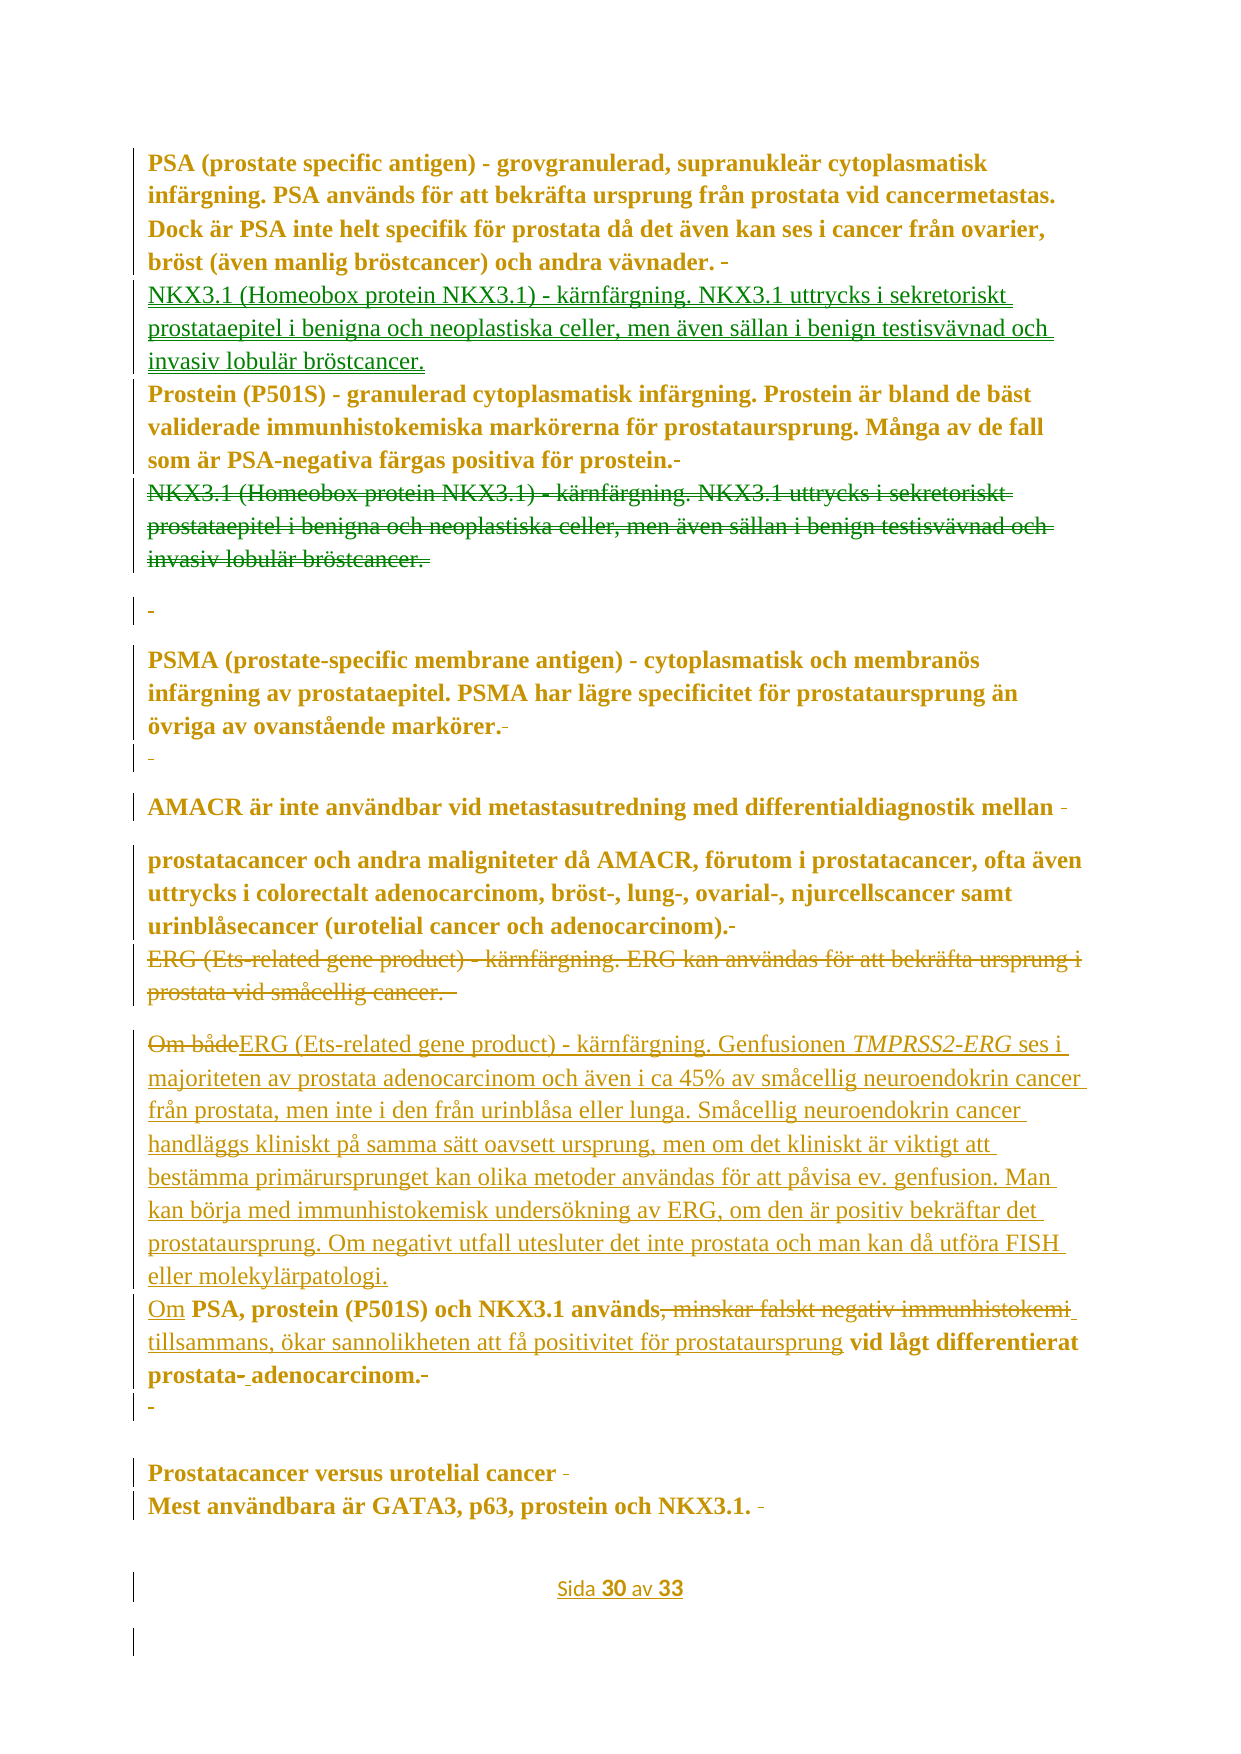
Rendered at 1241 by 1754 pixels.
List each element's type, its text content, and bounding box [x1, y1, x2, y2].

text Mest användbara är GATA3, p63, prostein och NKX3.1. [148, 1491, 1093, 1520]
text PSMA (prostate-specific membrane antigen) - cytoplasmatisk och membranös infärgning av prostataepitel. PSMA har lägre specificitet för prostataursprung än övriga av ovanstående markörer. [148, 645, 1093, 740]
text prostatacancer och andra maligniteter då AMACR, förutom i prostatacancer, ofta även uttrycks i colorectalt adenocarcinom, bröst-, lung-, ovarial-, njurcellscancer samt urinblåsecancer (urotelial cancer och adenocarcinom). [148, 845, 1093, 939]
text Prostein (P501S) - granulerad cytoplasmatisk infärgning. Prostein är bland de bäst validerade immunhistokemiska markörerna för prostataursprung. Många av de fall som är PSA-negativa färgas positiva för prostein. [148, 379, 1093, 473]
text AMACR är inte användbar vid metastasutredning med differentialdiagnostik mellan [147, 792, 1087, 821]
text PSA (prostate specific antigen) - grovgranulerad, supranukleär cytoplasmatisk infärgning. PSA används för att bekräfta ursprung från prostata vid cancermetastas. Dock är PSA inte helt specifik för prostata då det även kan ses i cancer från ovarier, bröst (även manlig bröstcancer) och andra vävnader. [148, 148, 1093, 275]
text PSA, prostein (P501S) och NKX3.1 används vid lågt differentierat prostataadenocarcinom. [148, 1294, 1093, 1388]
text Prostatacancer versus urotelial cancer [148, 1458, 1093, 1487]
